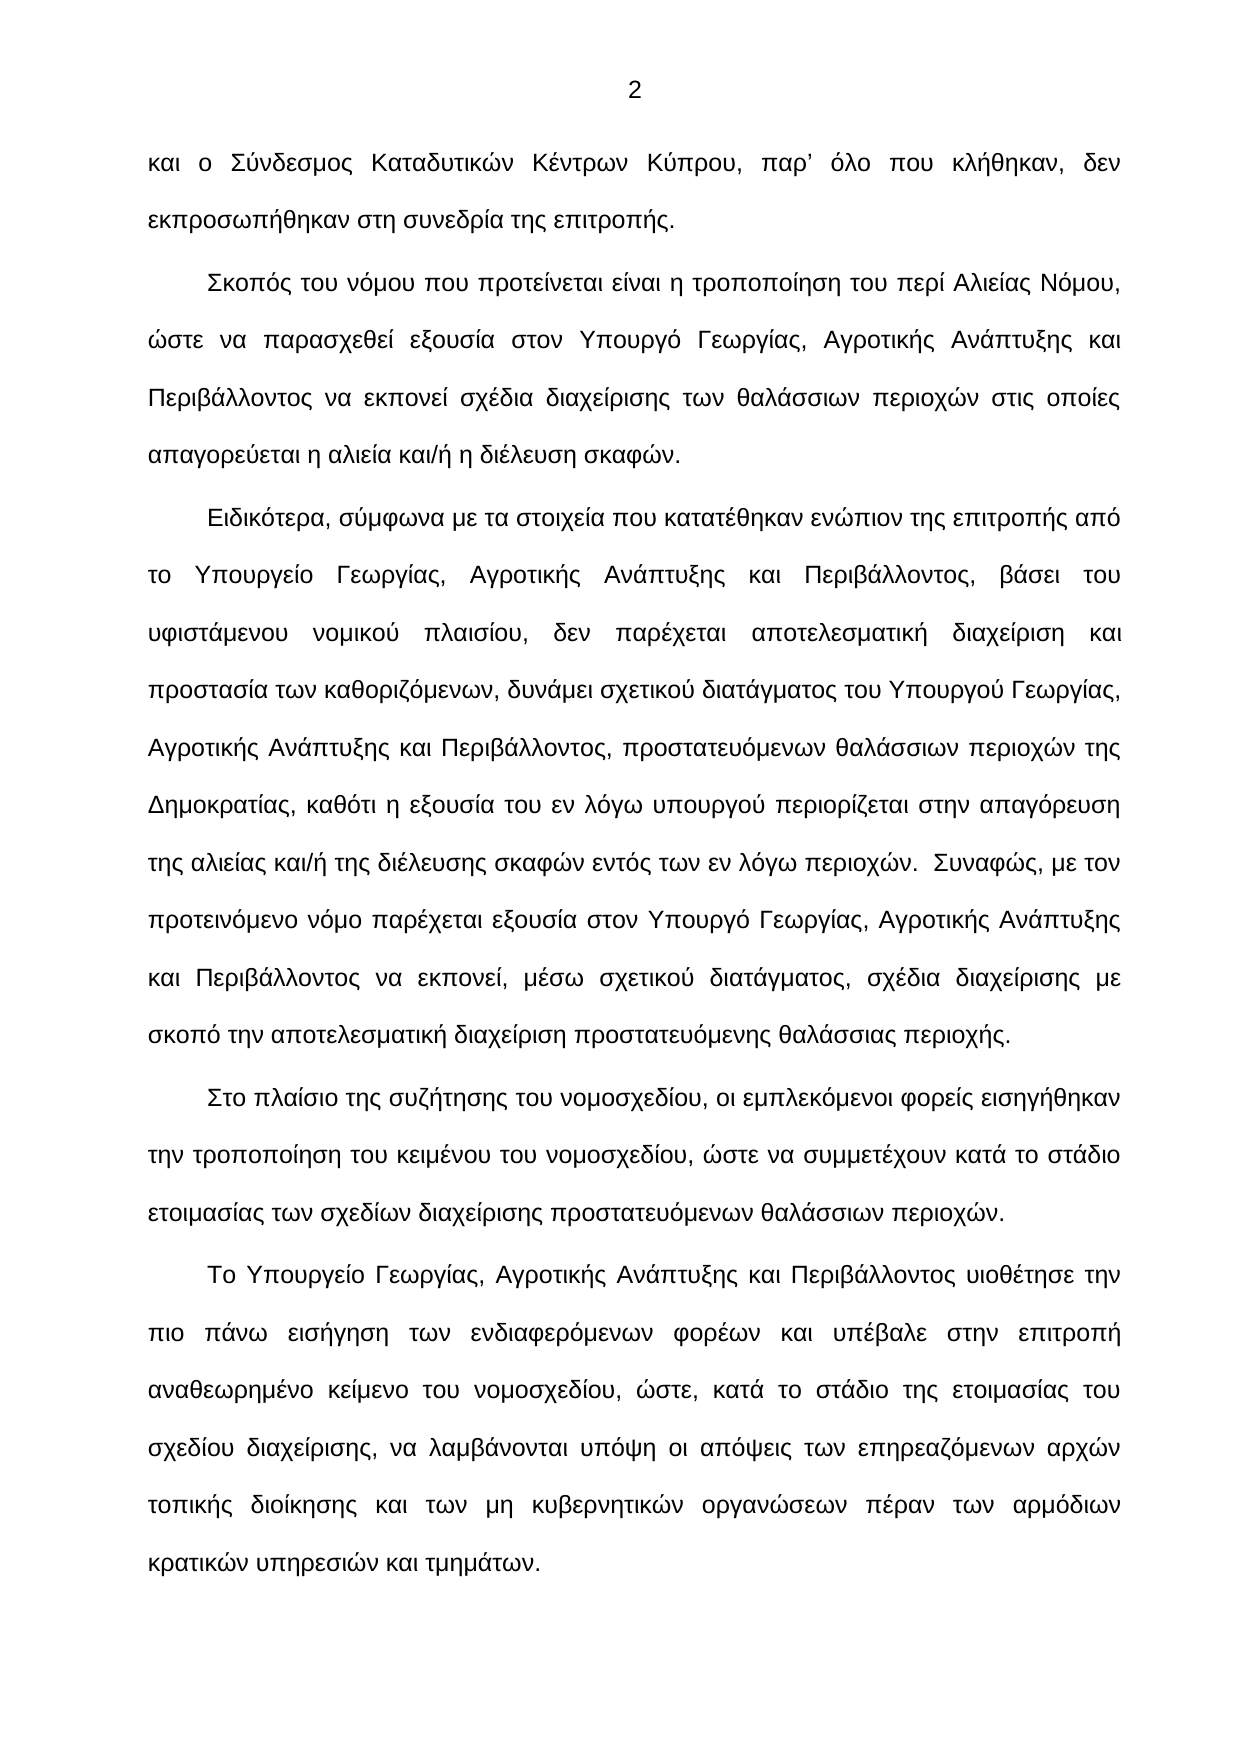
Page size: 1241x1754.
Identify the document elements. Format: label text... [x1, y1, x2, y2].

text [148, 148, 1122, 234]
text Σκοπός του νόμου που προτείνεται είναι η τροποποίηση του περί Αλιείας Νόμου, ώστε να παρασχεθεί εξουσία στον Υπουργό Γεωργίας, Αγροτικής Ανάπτυξης και Περιβάλλοντος να εκπονεί σχέδια διαχείρισης των θαλάσσιων περιοχών στις οποίες απαγορεύεται η αλιεία και/ή η διέλευση σκαφών. [148, 268, 1122, 469]
text Στο πλαίσιο της συζήτησης του νομοσχεδίου, οι εμπλεκόμενοι φορείς εισηγήθηκαν την τροποποίηση του κειμένου του νομοσχεδίου, ώστε να συμμετέχουν κατά το στάδιο ετοιμασίας των σχεδίων διαχείρισης προστατευόμενων θαλάσσιων περιοχών. [148, 1083, 1122, 1226]
text Ειδικότερα, σύμφωνα με τα στοιχεία που κατατέθηκαν ενώπιον της επιτροπής από το Υπουργείο Γεωργίας, Αγροτικής Ανάπτυξης και Περιβάλλοντος, βάσει του υφιστάμενου νομικού πλαισίου, δεν παρέχεται αποτελεσματική διαχείριση και προστασία των καθοριζόμενων, δυνάμει σχετικού διατάγματος του Υπουργού Γεωργίας, Αγροτικής Ανάπτυξης και Περιβάλλοντος, προστατευόμενων θαλάσσιων περιοχών της Δημοκρατίας, καθότι η εξουσία του εν λόγω υπουργού περιορίζεται στην απαγόρευση της αλιείας και/ή της διέλευσης σκαφών εντός των εν λόγω περιοχών. Συναφώς, με τον προτεινόμενο νόμο παρέχεται εξουσία στον Υπουργό Γεωργίας, Αγροτικής Ανάπτυξης και Περιβάλλοντος να εκπονεί, μέσω σχετικού διατάγματος, σχέδια διαχείρισης με σκοπό την αποτελεσματική διαχείριση προστατευόμενης θαλάσσιας περιοχής. [148, 503, 1122, 1049]
text Το Υπουργείο Γεωργίας, Αγροτικής Ανάπτυξης και Περιβάλλοντος υιοθέτησε την πιο πάνω εισήγηση των ενδιαφερόμενων φορέων και υπέβαλε στην επιτροπή αναθεωρημένο κείμενο του νομοσχεδίου, ώστε, κατά το στάδιο της ετοιμασίας του σχεδίου διαχείρισης, να λαμβάνονται υπόψη οι απόψεις των επηρεαζόμενων αρχών τοπικής διοίκησης και των μη κυβερνητικών οργανώσεων πέραν των αρμόδιων κρατικών υπηρεσιών και τμημάτων. [148, 1260, 1122, 1576]
